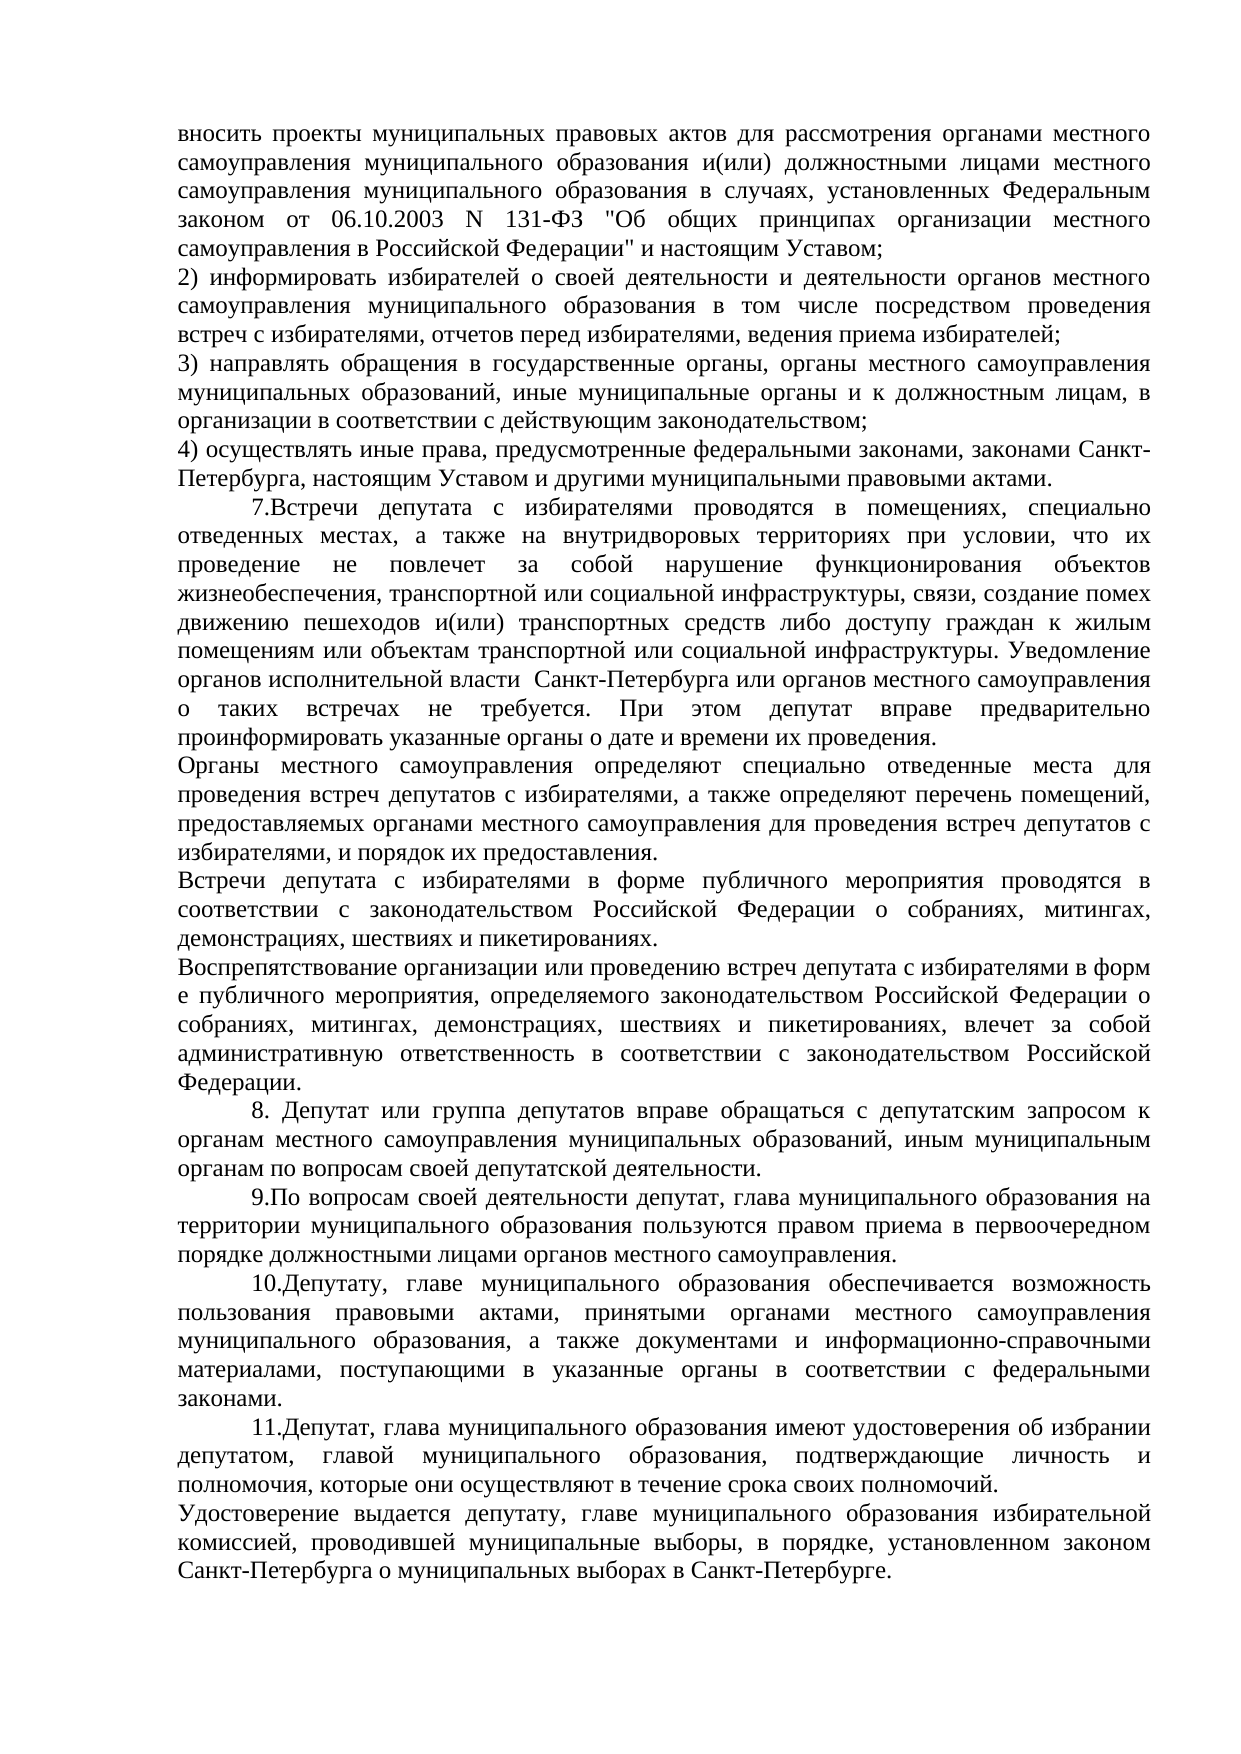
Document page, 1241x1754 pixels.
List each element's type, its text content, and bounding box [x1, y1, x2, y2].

text Удостоверение выдается депутату, главе муниципального образования избирательной комиссией, проводившей муниципальные выборы, в порядке, установленном законом Санкт-Петербурга о муниципальных выборах в Санкт-Петербурге. [177, 1498, 1152, 1584]
text Встречи депутата с избирателями в форме публичного мероприятия проводятся в соответствии с законодательством Российской Федерации о собраниях, митингах, демонстрациях, шествиях и пикетированиях. [177, 866, 1152, 952]
text Воспрепятствование организации или проведению встреч депутата с избирателями в форм е публичного мероприятия, определяемого законодательством Российской Федерации о собраниях, митингах, демонстрациях, шествиях и пикетированиях, влечет за собой административную ответственность в соответствии с законодательством Российской Федерации. [177, 952, 1152, 1096]
text 7.Встречи депутата с избирателями проводятся в помещениях, специально отведенных местах, а также на внутридворовых территориях при условии, что их проведение не повлечет за собой нарушение функционирования объектов жизнеобеспечения, транспортной или социальной инфраструктуры, связи, создание помех движению пешеходов и(или) транспортных средств либо доступу граждан к жилым помещениям или объектам транспортной или социальной инфраструктуры. Уведомление органов исполнительной власти Санкт-Петербурга или органов местного самоуправления о таких встречах не требуется. При этом депутат вправе предварительно проинформировать указанные органы о дате и времени их проведения. [177, 492, 1152, 751]
text 9.По вопросам своей деятельности депутат, глава муниципального образования на территории муниципального образования пользуются правом приема в первоочередном порядке должностными лицами органов местного самоуправления. [177, 1182, 1152, 1268]
text вносить проекты муниципальных правовых актов для рассмотрения органами местного самоуправления муниципального образования и(или) должностными лицами местного самоуправления муниципального образования в случаях, установленных Федеральным законом от 06.10.2003 N 131-ФЗ "Об общих принципах организации местного самоуправления в Российской Федерации" и настоящим Уставом; [177, 118, 1152, 262]
text 3) направлять обращения в государственные органы, органы местного самоуправления муниципальных образований, иные муниципальные органы и к должностным лицам, в организации в соответствии с действующим законодательством; [177, 348, 1152, 434]
text 2) информировать избирателей о своей деятельности и деятельности органов местного самоуправления муниципального образования в том числе посредством проведения встреч с избирателями, отчетов перед избирателями, ведения приема избирателей; [177, 262, 1152, 348]
text 8. Депутат или группа депутатов вправе обращаться с депутатским запросом к органам местного самоуправления муниципальных образований, иным муниципальным органам по вопросам своей депутатской деятельности. [177, 1096, 1152, 1182]
text 11.Депутат, глава муниципального образования имеют удостоверения об избрании депутатом, главой муниципального образования, подтверждающие личность и полномочия, которые они осуществляют в течение срока своих полномочий. [177, 1412, 1152, 1498]
text Органы местного самоуправления определяют специально отведенные места для проведения встреч депутатов с избирателями, а также определяют перечень помещений, предоставляемых органами местного самоуправления для проведения встреч депутатов с избирателями, и порядок их предоставления. [177, 751, 1152, 866]
text 10.Депутату, главе муниципального образования обеспечивается возможность пользования правовыми актами, принятыми органами местного самоуправления муниципального образования, а также документами и информационно-справочными материалами, поступающими в указанные органы в соответствии с федеральными законами. [177, 1268, 1152, 1412]
text 4) осуществлять иные права, предусмотренные федеральными законами, законами Санкт-Петербурга, настоящим Уставом и другими муниципальными правовыми актами. [177, 434, 1152, 492]
